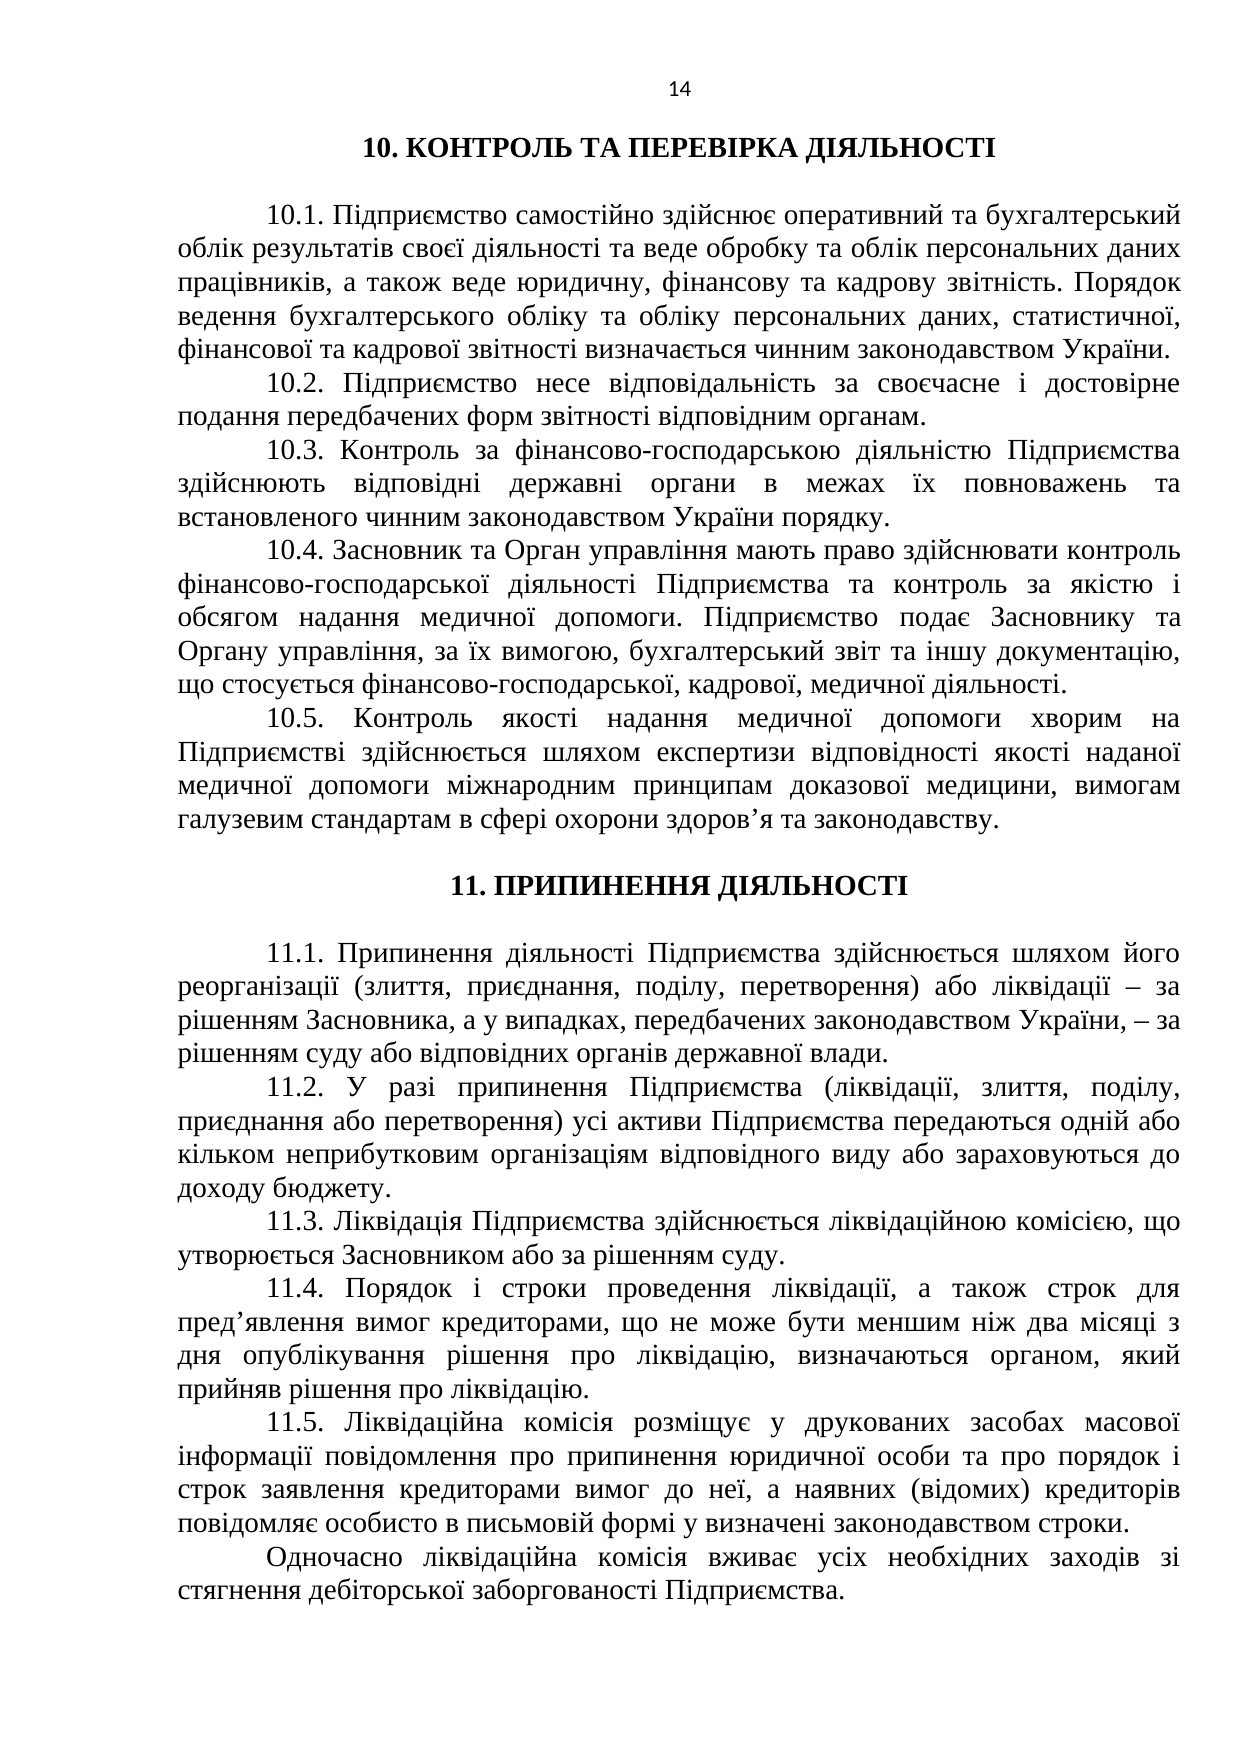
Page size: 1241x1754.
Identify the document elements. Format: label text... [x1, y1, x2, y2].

text 10.4. Засновник та Орган управління мають право здiйснювати контроль фiнансово-господарської дiяльностi Пiдприємства та контроль за якiстю i обсягом надання медичної допомоги. Пiдприємство подає Засновнику та Органу управління, за їх вимогою, бухгалтерський звiт та iншу документацiю, що стосується фiнансово-господарської, кадрової, медичної дiяльностi. [177, 532, 1181, 700]
text 10. КОНТРОЛЬ ТА ПЕРЕВІРКА ДІЯЛЬНОСТІ [177, 130, 1181, 163]
text 10.1. Пiдприємство самостійно здiйснює оперативний та бухгалтерський облiк результатiв своєї дiяльностi та веде обробку та облiк персональних даних працiвникiв, а також веде юридичну, фiнансову та кадрову звiтнiсть. Порядок ведення бухгалтерського обліку та облiку персональних даних, статистичної, фiнансової та кадрової звiтностi визначається чинним законодавством України. [177, 197, 1181, 365]
text 10.3. Контроль за фiнансово-господарською дiяльнiстю Пiдприємства здiйснюють вiдповiднi державнi органи в межах їх повноважень та встановленого чинним законодавством України порядку. [177, 432, 1181, 532]
text Одночасно ліквідаційна комісія вживає усіх необхідних заходів зі стягнення дебіторської заборгованості Підприємства. [177, 1539, 1181, 1606]
text 10.5. Контроль якості надання медичної допомоги хворим на Підприємстві здійснюється шляхом експертизи відповідності якості наданої медичної допомоги міжнародним принципам доказової медицини, вимогам галузевим стандартам в сфері охорони здоров’я та законодавству. [177, 700, 1181, 834]
text 11.3. Ліквідація Підприємства здійснюється ліквідаційною комісією, що утворюється Засновником або за рішенням суду. [177, 1203, 1181, 1270]
text 11.5. Ліквідаційна комісія розміщує у друкованих засобах масової інформації повідомлення про припинення юридичної особи та про порядок і строк заявлення кредиторами вимог до неї, а наявних (відомих) кредиторів повідомляє особисто в письмовій формі у визначені законодавством строки. [177, 1404, 1181, 1539]
text 10.2. Пiдприємство несе вiдповiдальнiсть за своєчасне i достовiрне подання передбачених форм звiтностi вiдповiдним органам. [177, 365, 1181, 432]
text 11.2. У разі припинення Підприємства (ліквідації, злиття, поділу, приєднання або перетворення) усі активи Підприємства передаються одній або кільком неприбутковим організаціям відповідного виду або зараховуються до доходу бюджету. [177, 1069, 1181, 1203]
text 11. ПРИПИНЕННЯ ДІЯЛЬНОСТІ [177, 868, 1181, 901]
text 11.1. Припинення діяльності Підприємства здійснюється шляхом його реорганізації (злиття, приєднання, поділу, перетворення) або ліквідації – за рішенням Засновника, а у випадках, передбачених законодавством України, – за рішенням суду або відповідних органів державної влади. [177, 935, 1181, 1069]
text 11.4. Порядок і строки проведення ліквідації, а також строк для пред’явлення вимог кредиторами, що не може бути меншим ніж два місяці з дня опублікування рішення про ліквідацію, визначаються органом, який прийняв рішення про ліквідацію. [177, 1270, 1181, 1404]
